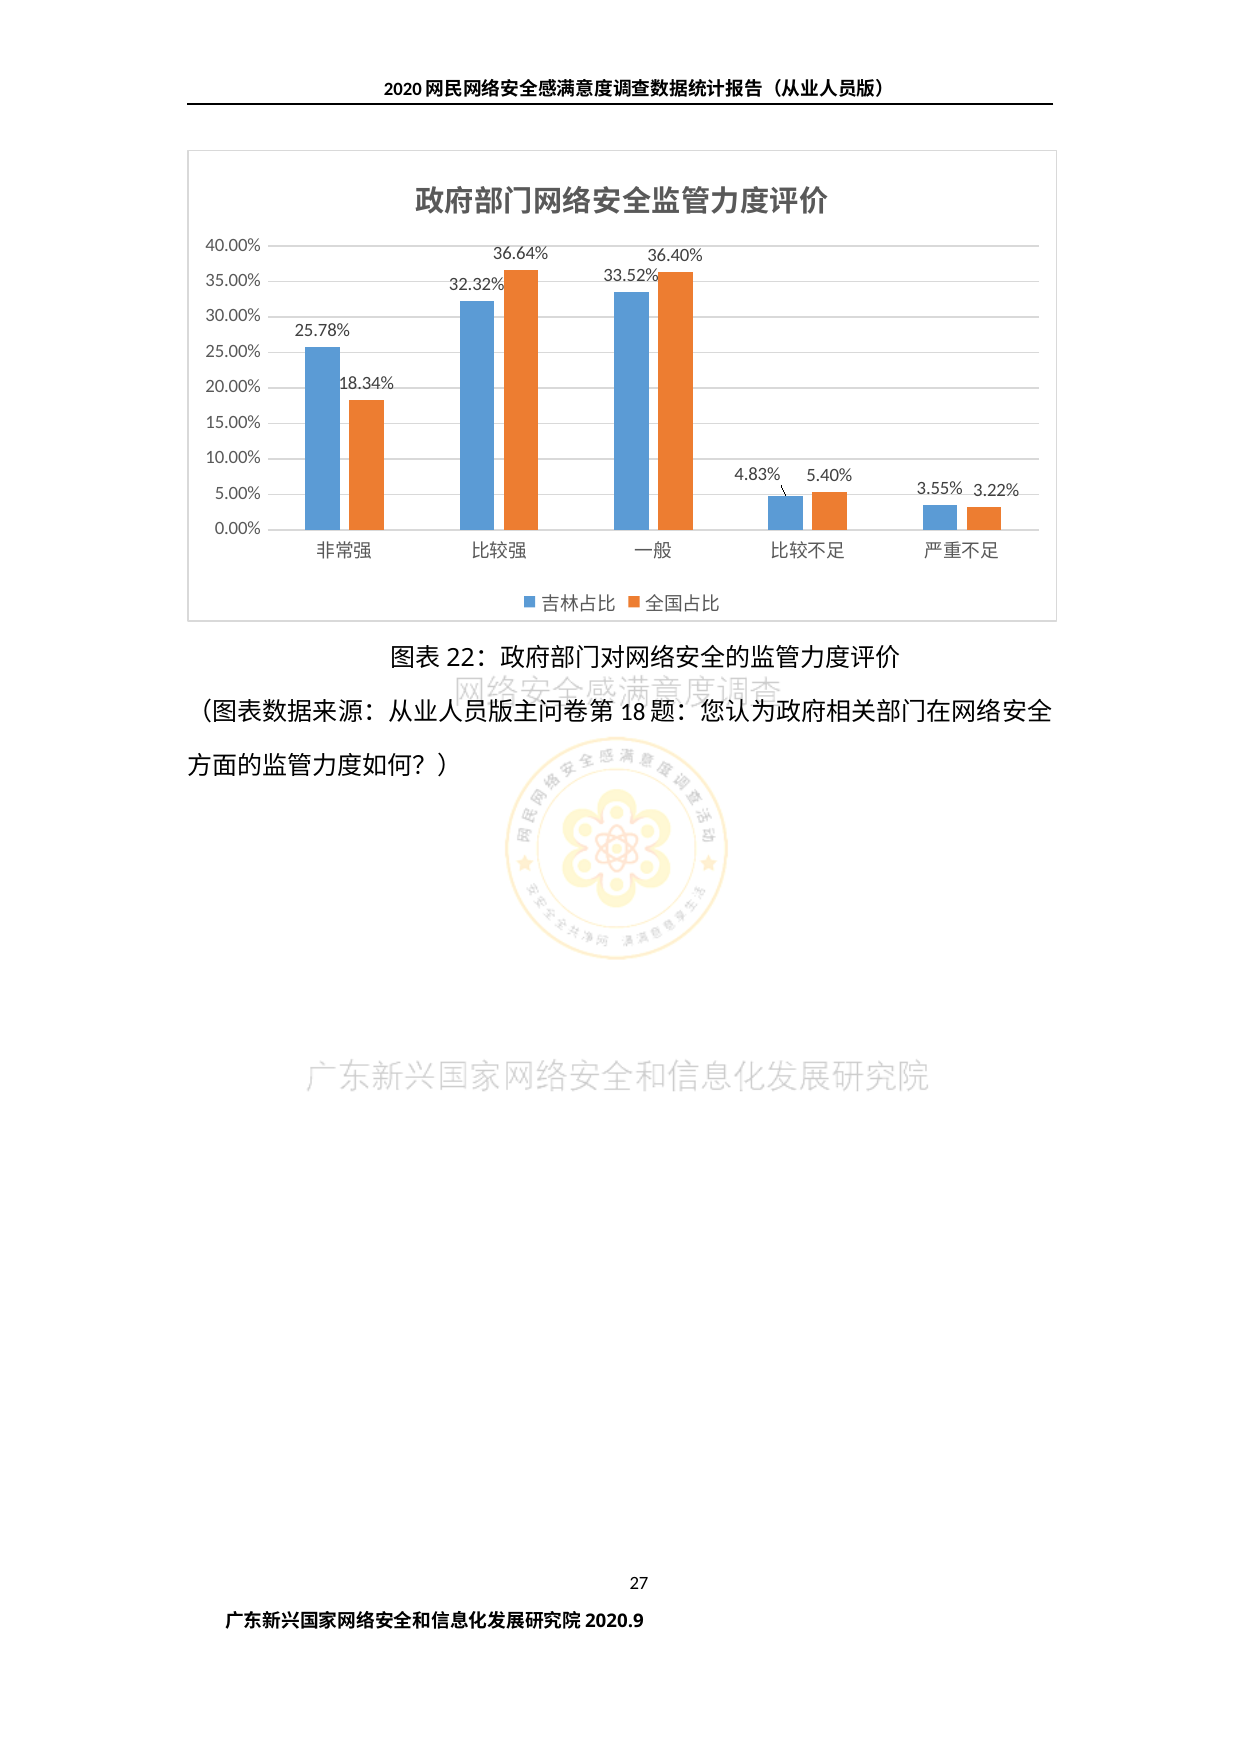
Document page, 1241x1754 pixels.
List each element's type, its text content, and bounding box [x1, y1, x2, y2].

text 图表 22：政府部门对网络安全的监管力度评价 [187, 637, 1053, 673]
text （图表数据来源：从业人员版主问卷第18题：您认为政府相关部门在网络安全方面的监管力度如何？） [187, 691, 1053, 782]
